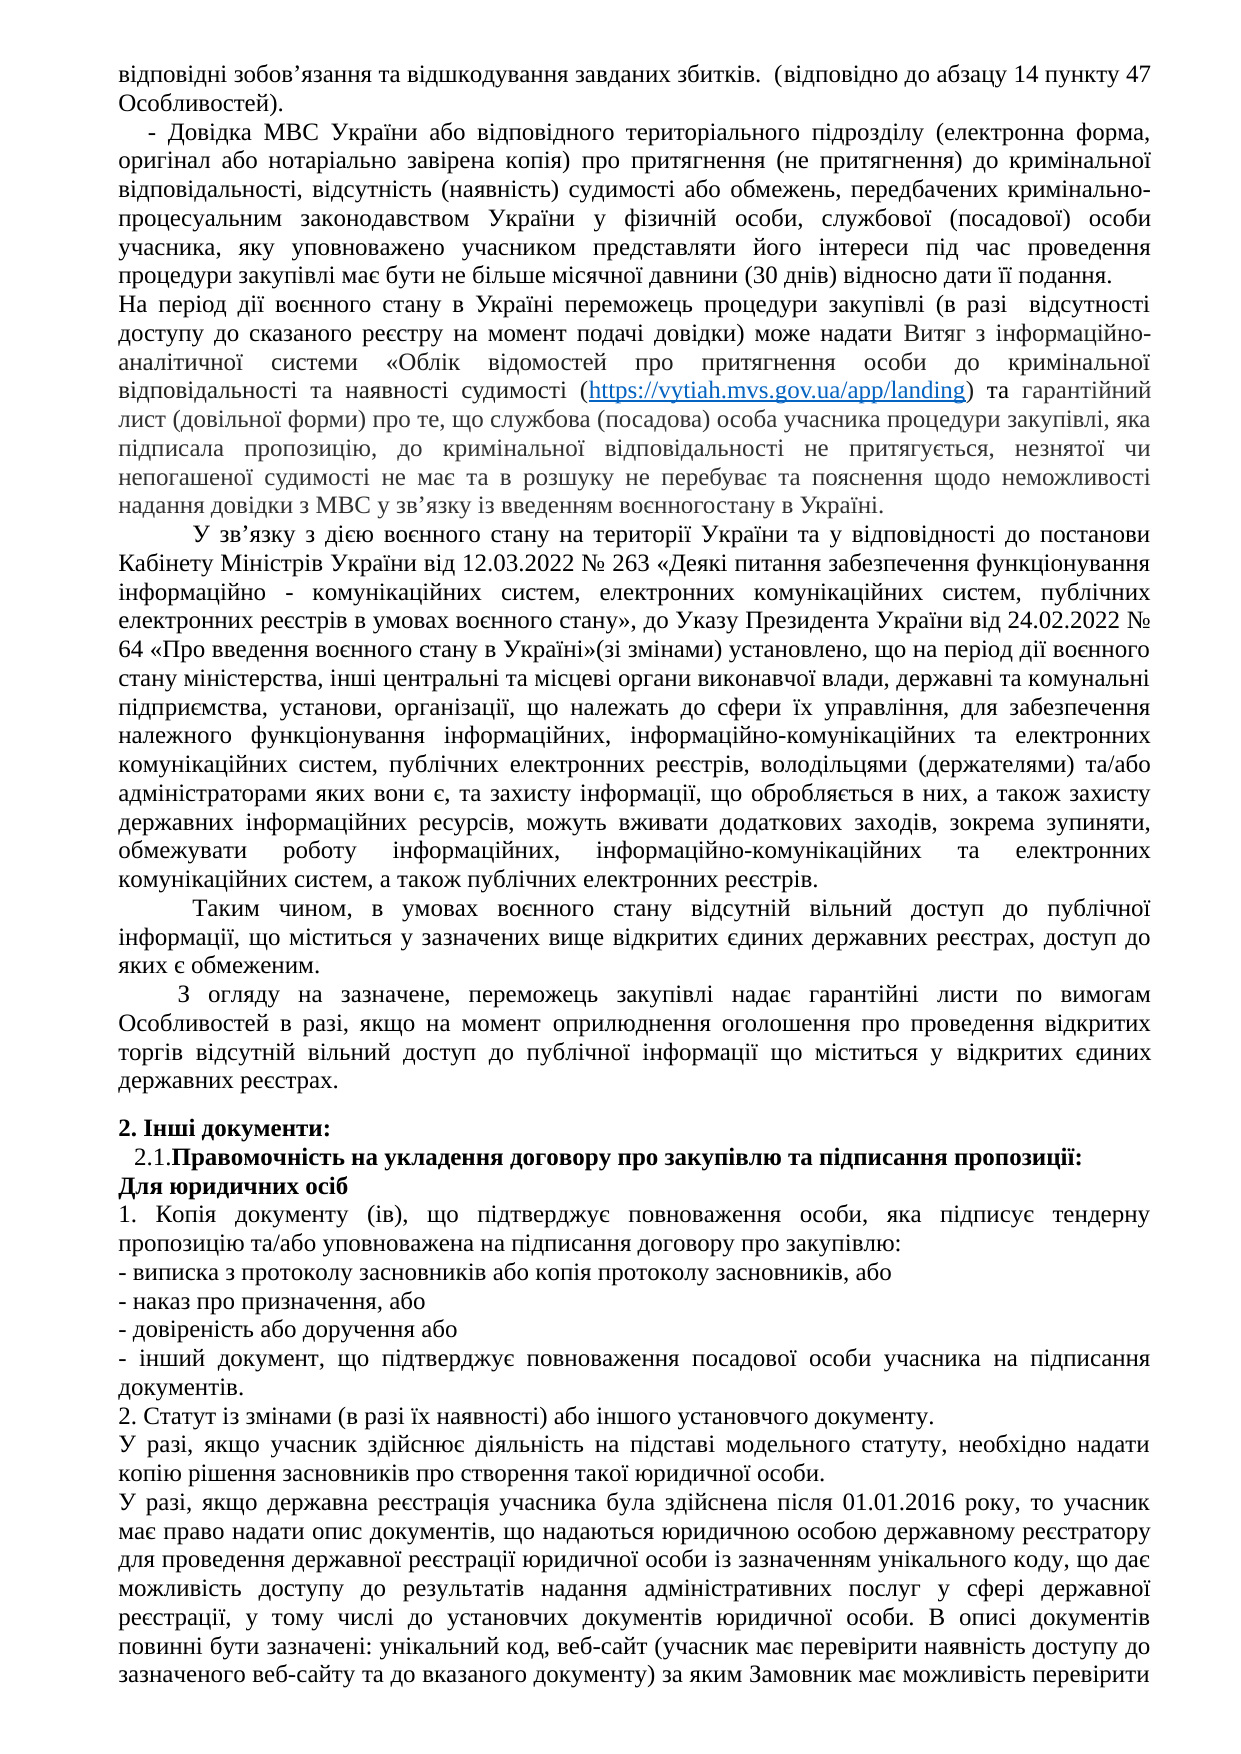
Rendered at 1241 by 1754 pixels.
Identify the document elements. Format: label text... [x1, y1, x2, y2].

text Таким чином, в умовах воєнного стану відсутній вільний доступ до публічної інформації, що міститься у зазначених вище відкритих єдиних державних реєстрах, доступ до яких є обмеженим. [118, 893, 1152, 979]
text - інший документ, що підтверджує повноваження посадової особи учасника на підписання документів. [118, 1343, 1152, 1401]
text 2. Статут із змінами (в разі їх наявності) або іншого установчого документу. [118, 1401, 1152, 1429]
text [118, 1487, 1152, 1688]
text Для юридичних осіб [118, 1171, 1152, 1199]
text 2. Інші документи: [118, 1113, 1152, 1142]
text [118, 59, 1152, 117]
text 1. Копія документу (ів), що підтверджує повноваження особи, яка підписує тендерну пропозицію та/або уповноважена на підписання договору про закупівлю: [118, 1199, 1152, 1257]
text З огляду на зазначене, переможець закупівлі надає гарантійні листи по вимогам Особливостей в разі, якщо на момент оприлюднення оголошення про проведення відкритих торгів відсутній вільний доступ до публічної інформації що міститься у відкритих єдиних державних реєстрах. [118, 979, 1152, 1094]
subtitle На період дії воєнного стану в Україні переможець процедури закупівлі (в разі відсутності доступу до сказаного реєстру на момент подачі довідки) може надати Витяг з інформаційно-аналітичної системи «Облік відомостей про притягнення особи до кримінальної відповідальності та наявності судимості (https://vytiah.mvs.gov.ua/app/landing) та гарантійний лист (довільної форми) про те, що службова (посадова) особа учасника процедури закупівлі, яка підписала пропозицію, до кримінальної відповідальності не притягується, незнятої чи непогашеної судимості не має та в розшуку не перебуває та пояснення щодо неможливості надання довідки з МВС у зв’язку із введенням воєнногостану в Україні. [118, 289, 1152, 519]
text - виписка з протоколу засновників або копія протоколу засновників, або [118, 1257, 1152, 1286]
text - наказ про призначення, або [118, 1286, 1152, 1314]
text 2.1.Правомочність на укладення договору про закупівлю та підписання пропозиції: [118, 1142, 1152, 1171]
text У разі, якщо учасник здійснює діяльність на підставі модельного статуту, необхідно надати копію рішення засновників про створення такої юридичної особи. [118, 1429, 1152, 1487]
text - довіреність або доручення або [118, 1314, 1152, 1343]
text - Довідка МВС України або відповідного територіального підрозділу (електронна форма, оригінал або нотаріально завірена копія) про притягнення (не притягнення) до кримінальної відповідальності, відсутність (наявність) судимості або обмежень, передбачених кримінально-процесуальним законодавством України у фізичній особи, службової (посадової) особи учасника, яку уповноважено учасником представляти його інтереси під час проведення процедури закупівлі має бути не більше місячної давнини (30 днів) відносно дати її подання. [118, 117, 1152, 289]
text У зв’язку з дією воєнного стану на території України та у відповідності до постанови Кабінету Міністрів України від 12.03.2022 № 263 «Деякі питання забезпечення функціонування інформаційно - комунікаційних систем, електронних комунікаційних систем, публічних електронних реєстрів в умовах воєнного стану», до Указу Президента України від 24.02.2022 № 64 «Про введення воєнного стану в Україні»(зі змінами) установлено, що на період дії воєнного стану міністерства, інші центральні та місцеві органи виконавчої влади, державні та комунальні підприємства, установи, організації, що належать до сфери їх управління, для забезпечення належного функціонування інформаційних, інформаційно-комунікаційних та електронних комунікаційних систем, публічних електронних реєстрів, володільцями (держателями) та/або адміністраторами яких вони є, та захисту інформації, що обробляється в них, а також захисту державних інформаційних ресурсів, можуть вживати додаткових заходів, зокрема зупиняти, обмежувати роботу інформаційних, інформаційно-комунікаційних та електронних комунікаційних систем, а також публічних електронних реєстрів. [118, 519, 1152, 893]
